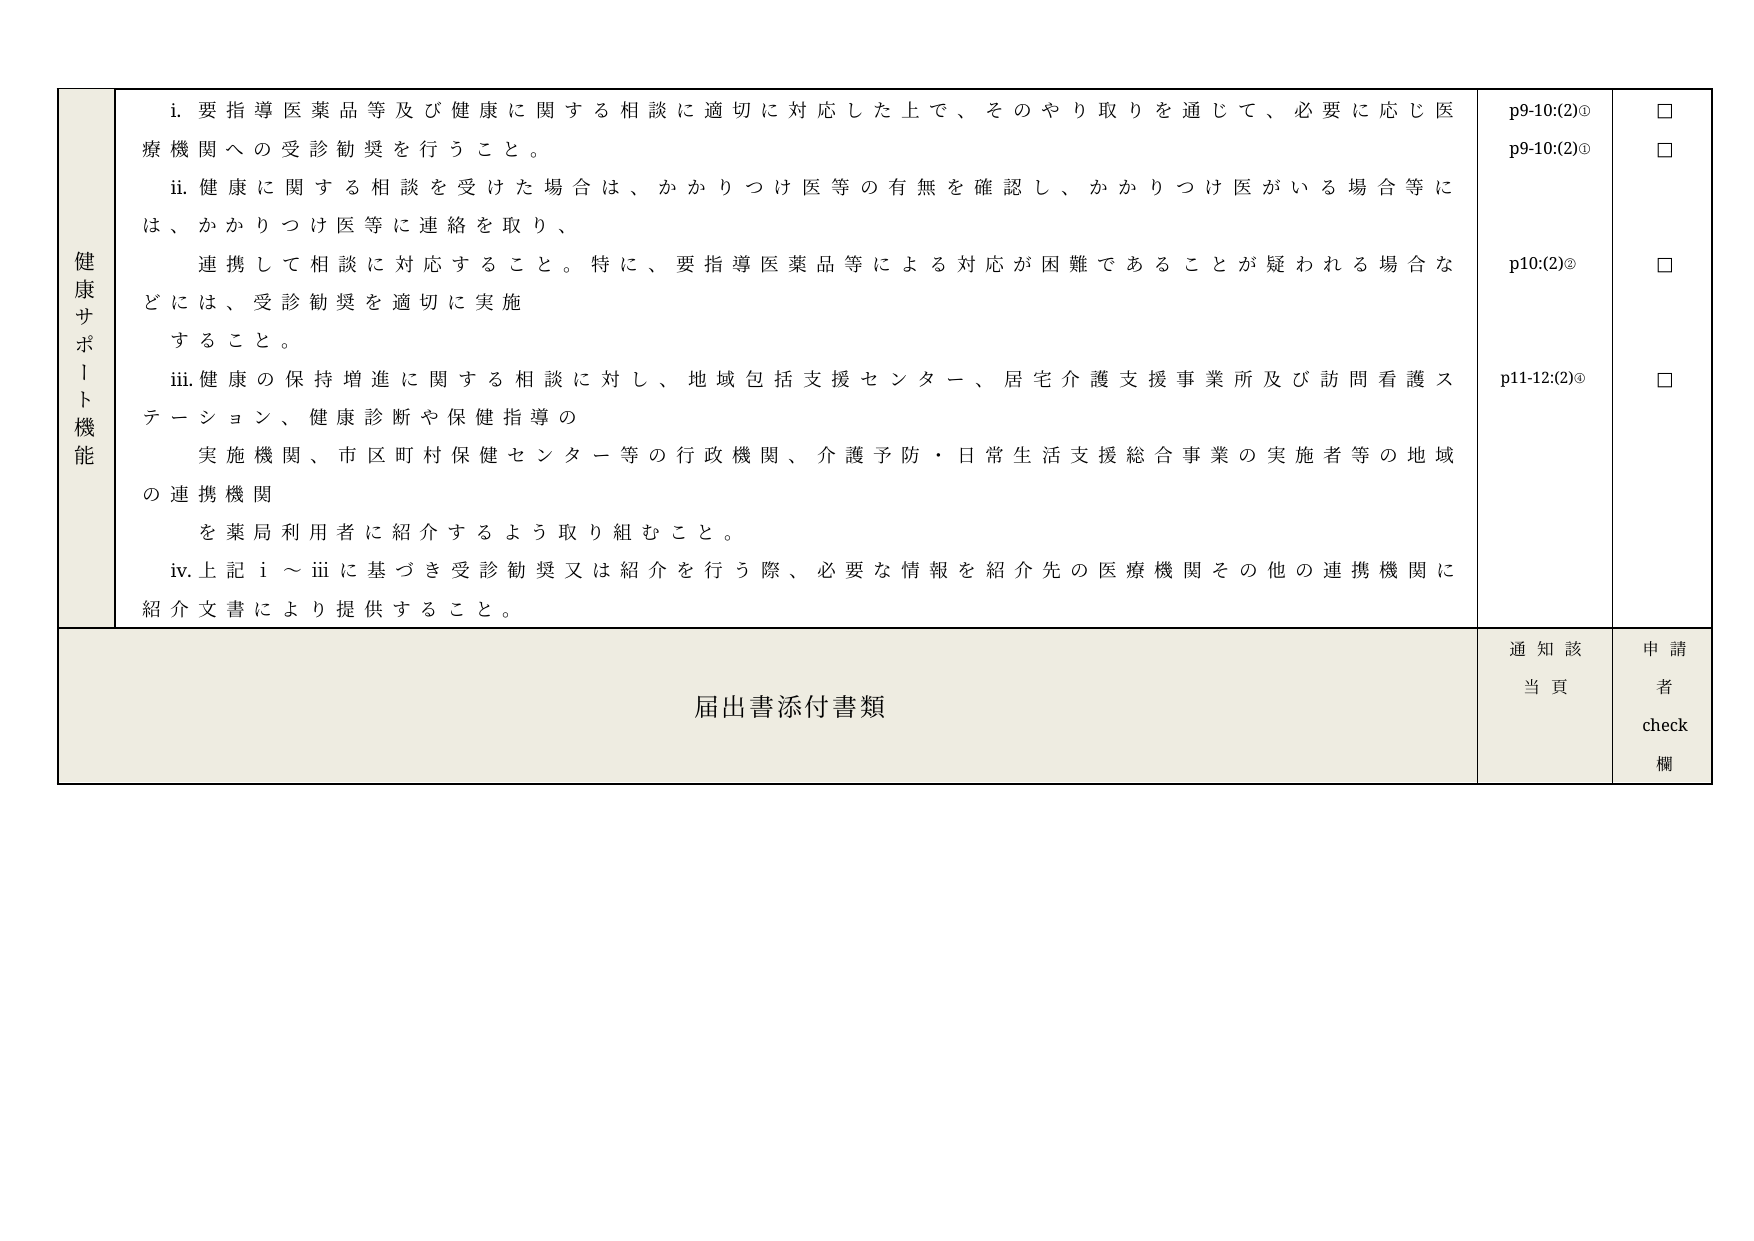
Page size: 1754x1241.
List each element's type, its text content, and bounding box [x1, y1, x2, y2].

table_cell 健康サポート機能 [59, 89, 114, 627]
table_cell 届出書添付書類 [59, 629, 1477, 782]
table_cell 通知該当頁 [1478, 629, 1612, 782]
table_cell ⅰ.要指導医薬品等及び健康に関する相談に適切に対応した上で、そのやり取りを通じて、必要に応じ医療機関への受診勧奨を行うこと。 ⅱ.健康に関する相談を受けた場合は、かかりつけ医等の有無を確認し、かかりつけ医がいる場合等には、かかりつけ医等に連絡を取り、 連携して相談に対応すること。特に、要指導医薬品等による対応が困難であることが疑われる場合などには、受診勧奨を適切に実施 すること。 ⅲ.健康の保持増進に関する相談に対し、地域包括支援センター、居宅介護支援事業所及び訪問看護ステーション、健康診断や保健指導の 実施機関、市区町村保健センター等の行政機関、介護予防・日常生活支援総合事業の実施者等の地域の連携機関 を薬局利用者に紹介するよう取り組むこと。 ⅳ.上記ⅰ～ⅲに基づき受診勧奨又は紹介を行う際、必要な情報を紹介先の医療機関その他の連携機関に紹介文書により提供すること。 [116, 90, 1477, 627]
table_cell p9-10:(2)① p9-10:(2)① p10:(2)② p11-12:(2)④ [1478, 90, 1612, 627]
table_cell 申請者check欄 [1613, 629, 1711, 782]
table_cell □ □ □ □ [1613, 90, 1711, 627]
